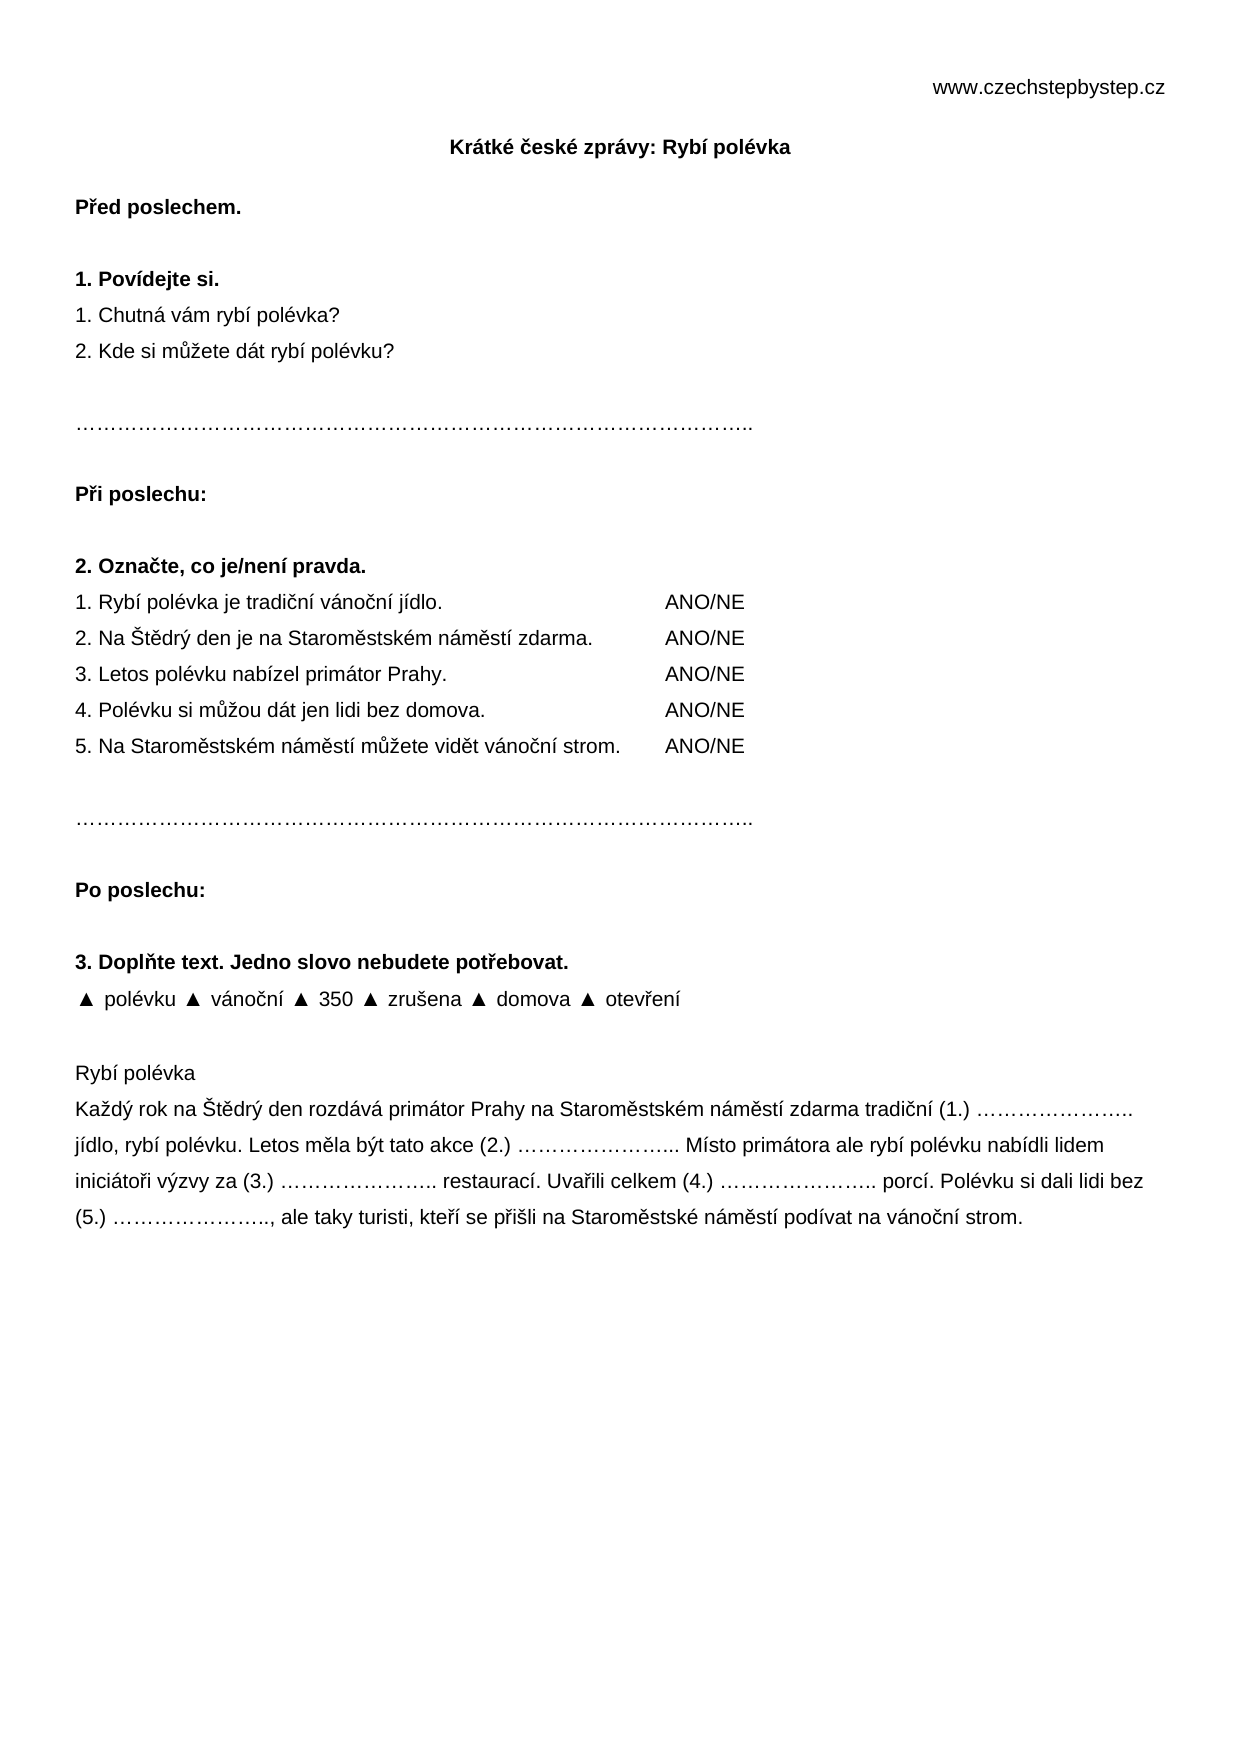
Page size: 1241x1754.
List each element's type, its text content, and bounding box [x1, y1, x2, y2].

text Před poslechem. [75, 195, 1165, 219]
text 3. Letos polévku nabízel primátor Prahy. ANO/NE [75, 662, 1165, 686]
text Krátké české zprávy: Rybí polévka [75, 135, 1165, 159]
text …………………………………………………………………………………….. [75, 806, 1165, 830]
text Rybí polévka [75, 1061, 1165, 1085]
text 2. Na Štědrý den je na Staroměstském náměstí zdarma. ANO/NE [75, 626, 1165, 650]
text 1. Chutná vám rybí polévka? [75, 303, 1165, 327]
text www.czechstepbystep.cz [75, 75, 1165, 99]
text 1. Povídejte si. [75, 267, 1165, 291]
text Při poslechu: [75, 482, 1165, 506]
text 4. Polévku si můžou dát jen lidi bez domova. ANO/NE [75, 698, 1165, 722]
text 5. Na Staroměstském náměstí můžete vidět vánoční strom. ANO/NE [75, 734, 1165, 758]
text Po poslechu: [75, 878, 1165, 902]
text 2. Označte, co je/není pravda. [75, 554, 1165, 578]
text Každý rok na Štědrý den rozdává primátor Prahy na Staroměstském náměstí zdarma tradiční (1.) ………………….. jídlo, rybí polévku. Letos měla být tato akce (2.) …………………... Místo primátora ale rybí polévku nabídli lidem iniciátoři výzvy za (3.) ………………….. restaurací. Uvařili celkem (4.) ………………….. porcí. Polévku si dali lidi bez (5.) ………………….., ale taky turisti, kteří se přišli na Staroměstské náměstí podívat na vánoční strom. [75, 1097, 1165, 1228]
text 1. Rybí polévka je tradiční vánoční jídlo. ANO/NE [75, 590, 1165, 614]
text ▲ polévku ▲ vánoční ▲ 350 ▲ zrušena ▲ domova ▲ otevření [75, 985, 1165, 1012]
text 3. Doplňte text. Jedno slovo nebudete potřebovat. [75, 949, 1165, 973]
text 2. Kde si můžete dát rybí polévku? [75, 338, 1165, 362]
text …………………………………………………………………………………….. [75, 410, 1165, 434]
